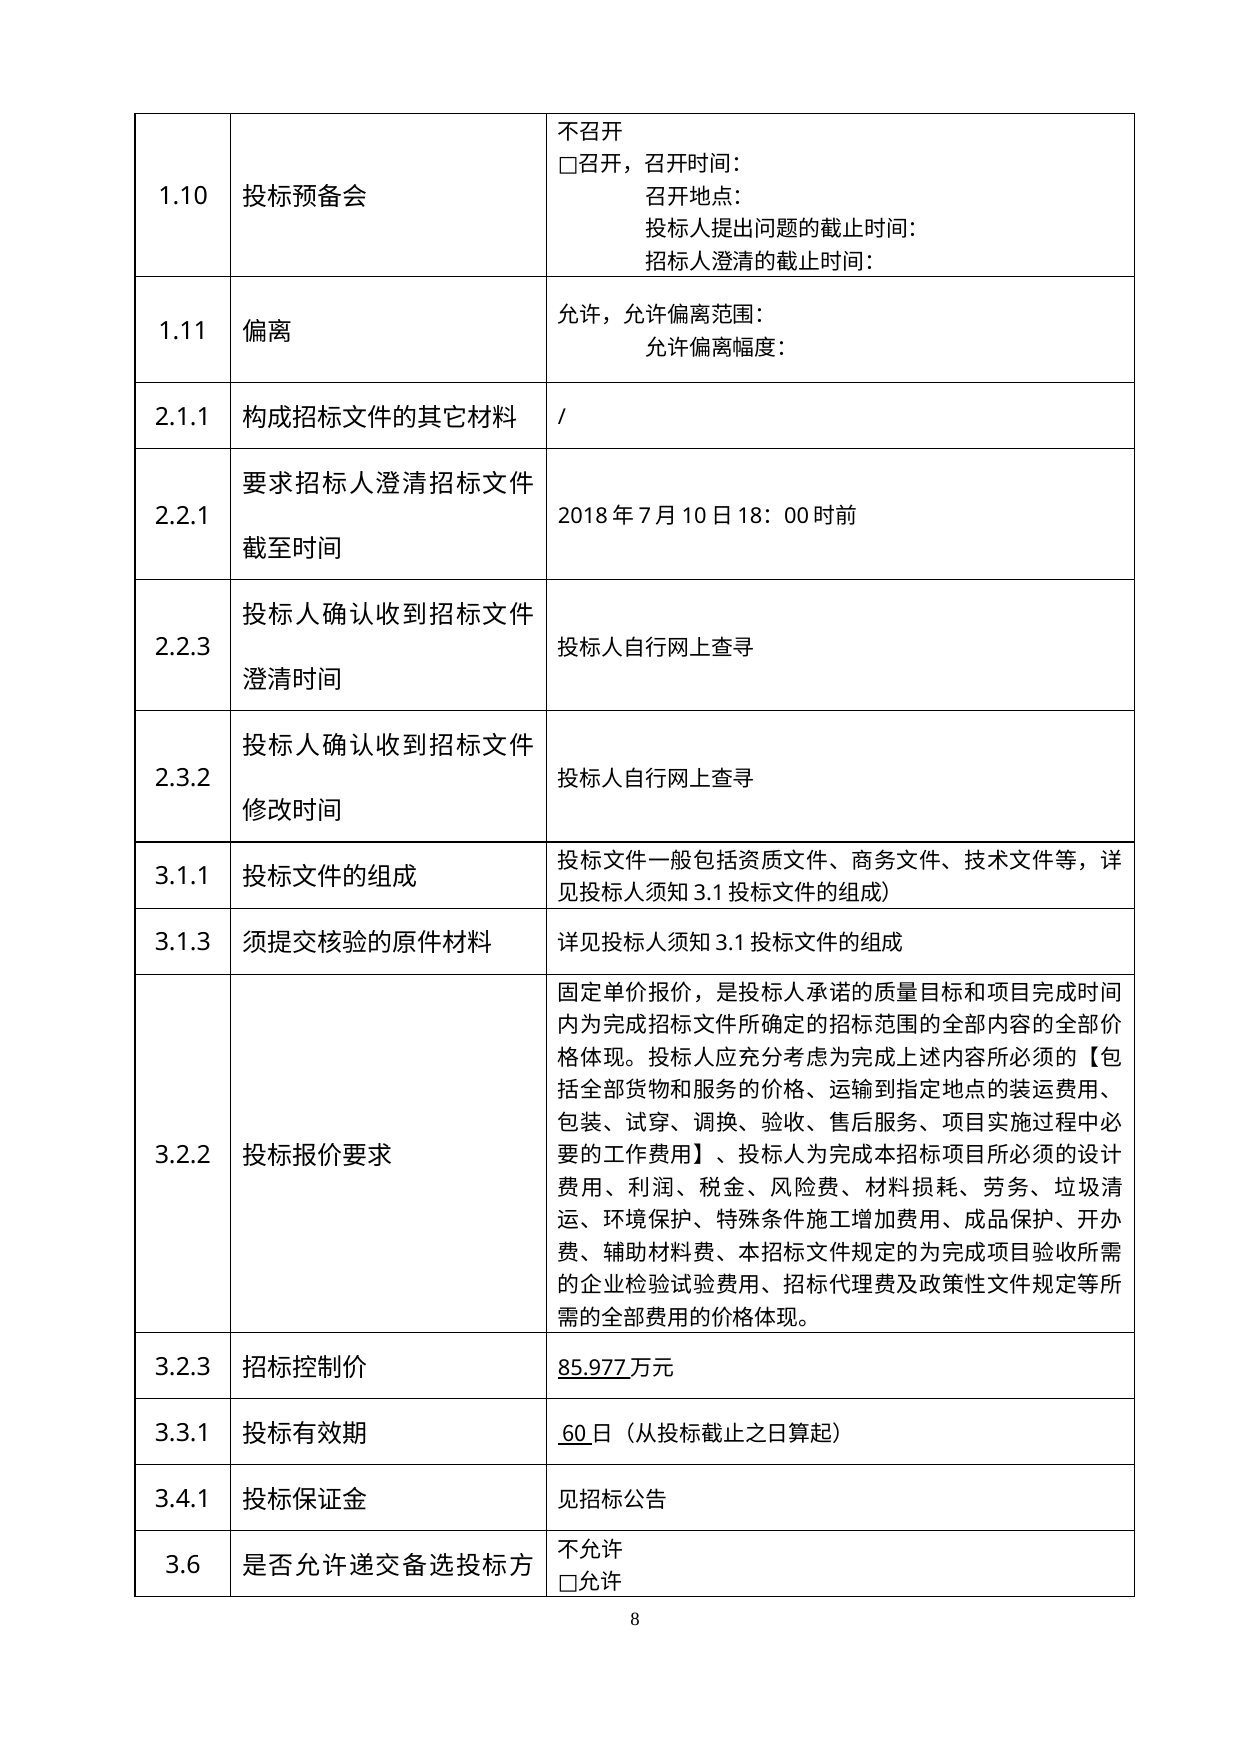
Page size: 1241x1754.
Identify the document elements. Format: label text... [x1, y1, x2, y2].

table_cell 允许，允许偏离范围： 允许偏离幅度： [547, 277, 1134, 382]
table_cell 3.2.3 [136, 1333, 230, 1398]
table_cell 投标预备会 [231, 114, 546, 276]
table_cell 投标人自行网上查寻 [547, 580, 1134, 710]
table_cell 投标人自行网上查寻 [547, 711, 1134, 841]
table_cell 构成招标文件的其它材料 [231, 383, 546, 448]
table_cell 3.1.3 [136, 909, 230, 973]
table_cell / [547, 383, 1134, 448]
table_cell 2.2.1 [136, 449, 230, 579]
table_cell 投标报价要求 [231, 975, 546, 1332]
table_cell 不允许 □允许 [547, 1531, 1134, 1596]
table_cell 3.6 [136, 1531, 230, 1596]
table_cell 投标文件的组成 [231, 843, 546, 907]
table_cell 详见投标人须知3.1投标文件的组成 [547, 909, 1134, 973]
table_cell 60 日（从投标截止之日算起） [547, 1399, 1134, 1464]
table_cell 不召开 □召开，召开时间： 召开地点： 投标人提出问题的截止时间： 招标人澄清的截止时间： [547, 114, 1134, 276]
table_cell 3.1.1 [136, 843, 230, 907]
table_cell 招标控制价 [231, 1333, 546, 1398]
table_cell 投标有效期 [231, 1399, 546, 1464]
table_cell 85.977万元 [547, 1333, 1134, 1398]
table_cell 1.10 [136, 114, 230, 276]
table_cell 投标文件一般包括资质文件、商务文件、技术文件等，详见投标人须知3.1投标文件的组成） [547, 843, 1134, 907]
table_cell 1.11 [136, 277, 230, 382]
table_cell 3.4.1 [136, 1465, 230, 1530]
table_cell 投标人确认收到招标文件修改时间 [231, 711, 546, 841]
table_cell 2.1.1 [136, 383, 230, 448]
table_cell 是否允许递交备选投标方案 [231, 1531, 546, 1596]
table_cell 2018年7月10日18：00时前 [547, 449, 1134, 579]
table_cell 固定单价报价，是投标人承诺的质量目标和项目完成时间内为完成招标文件所确定的招标范围的全部内容的全部价格体现。投标人应充分考虑为完成上述内容所必须的【包括全部货物和服务的价格、运输到指定地点的装运费用、包装、试穿、调换、验收、售后服务、项目实施过程中必要的工作费用】、投标人为完成本招标项目所必须的设计费用、利润、税金、风险费、材料损耗、劳务、垃圾清运、环境保护、特殊条件施工增加费用、成品保护、开办费、辅助材料费、本招标文件规定的为完成项目验收所需的企业检验试验费用、招标代理费及政策性文件规定等所需的全部费用的价格体现。 [547, 975, 1134, 1332]
table_cell 2.2.3 [136, 580, 230, 710]
table_cell 见招标公告 [547, 1465, 1134, 1530]
table_cell 须提交核验的原件材料 [231, 909, 546, 973]
table_cell 要求招标人澄清招标文件截至时间 [231, 449, 546, 579]
table_cell 3.3.1 [136, 1399, 230, 1464]
table_cell 投标人确认收到招标文件澄清时间 [231, 580, 546, 710]
table_cell 2.3.2 [136, 711, 230, 841]
table_cell 投标保证金 [231, 1465, 546, 1530]
table_cell 3.2.2 [136, 975, 230, 1332]
table_cell 偏离 [231, 277, 546, 382]
